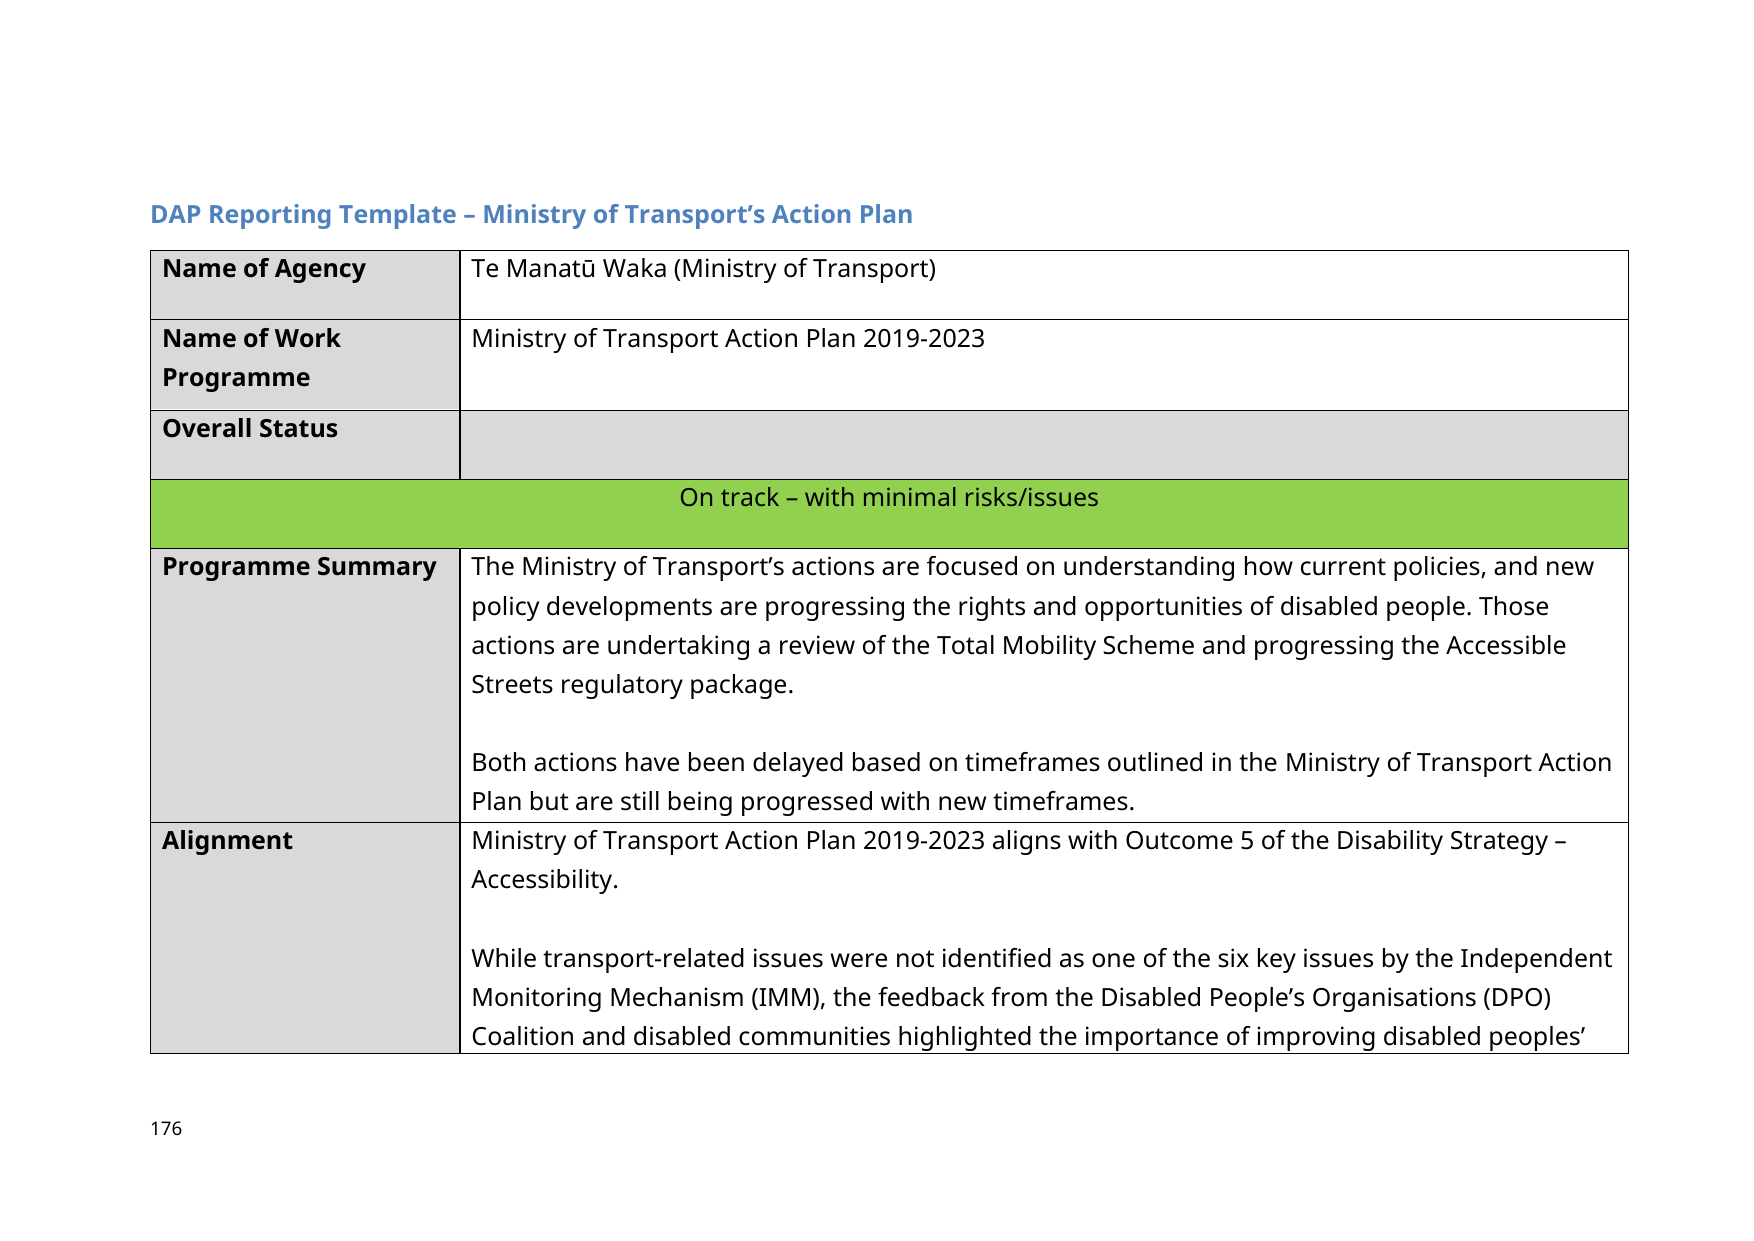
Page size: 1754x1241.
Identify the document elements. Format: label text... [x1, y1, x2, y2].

table_cell Ministry of Transport Action Plan 2019-2023 [461, 320, 1628, 409]
table_cell The Ministry of Transport’s actions are focused on understanding how current policies, and new policy developments are progressing the rights and opportunities of disabled people. Those actions are undertaking a review of the Total Mobility Scheme and progressing the Accessible Streets regulatory package. Both actions have been delayed based on timeframes outlined in the Ministry of Transport Action Plan but are still being progressed with new timeframes. [461, 549, 1628, 822]
table_cell [461, 411, 1628, 479]
table_header Te Manatū Waka (Ministry of Transport) [461, 251, 1628, 319]
subtitle DAP Reporting Template – Ministry of Transport’s Action Plan [150, 197, 1604, 231]
table_cell Overall Status [151, 411, 459, 479]
table_header Name of Agency [151, 251, 459, 319]
table_cell On track – with minimal risks/issues [151, 480, 1628, 548]
table_cell Name of Work Programme [151, 320, 459, 409]
table_cell Programme Summary [151, 549, 459, 822]
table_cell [461, 823, 1628, 1053]
table_cell Alignment [151, 823, 459, 1053]
